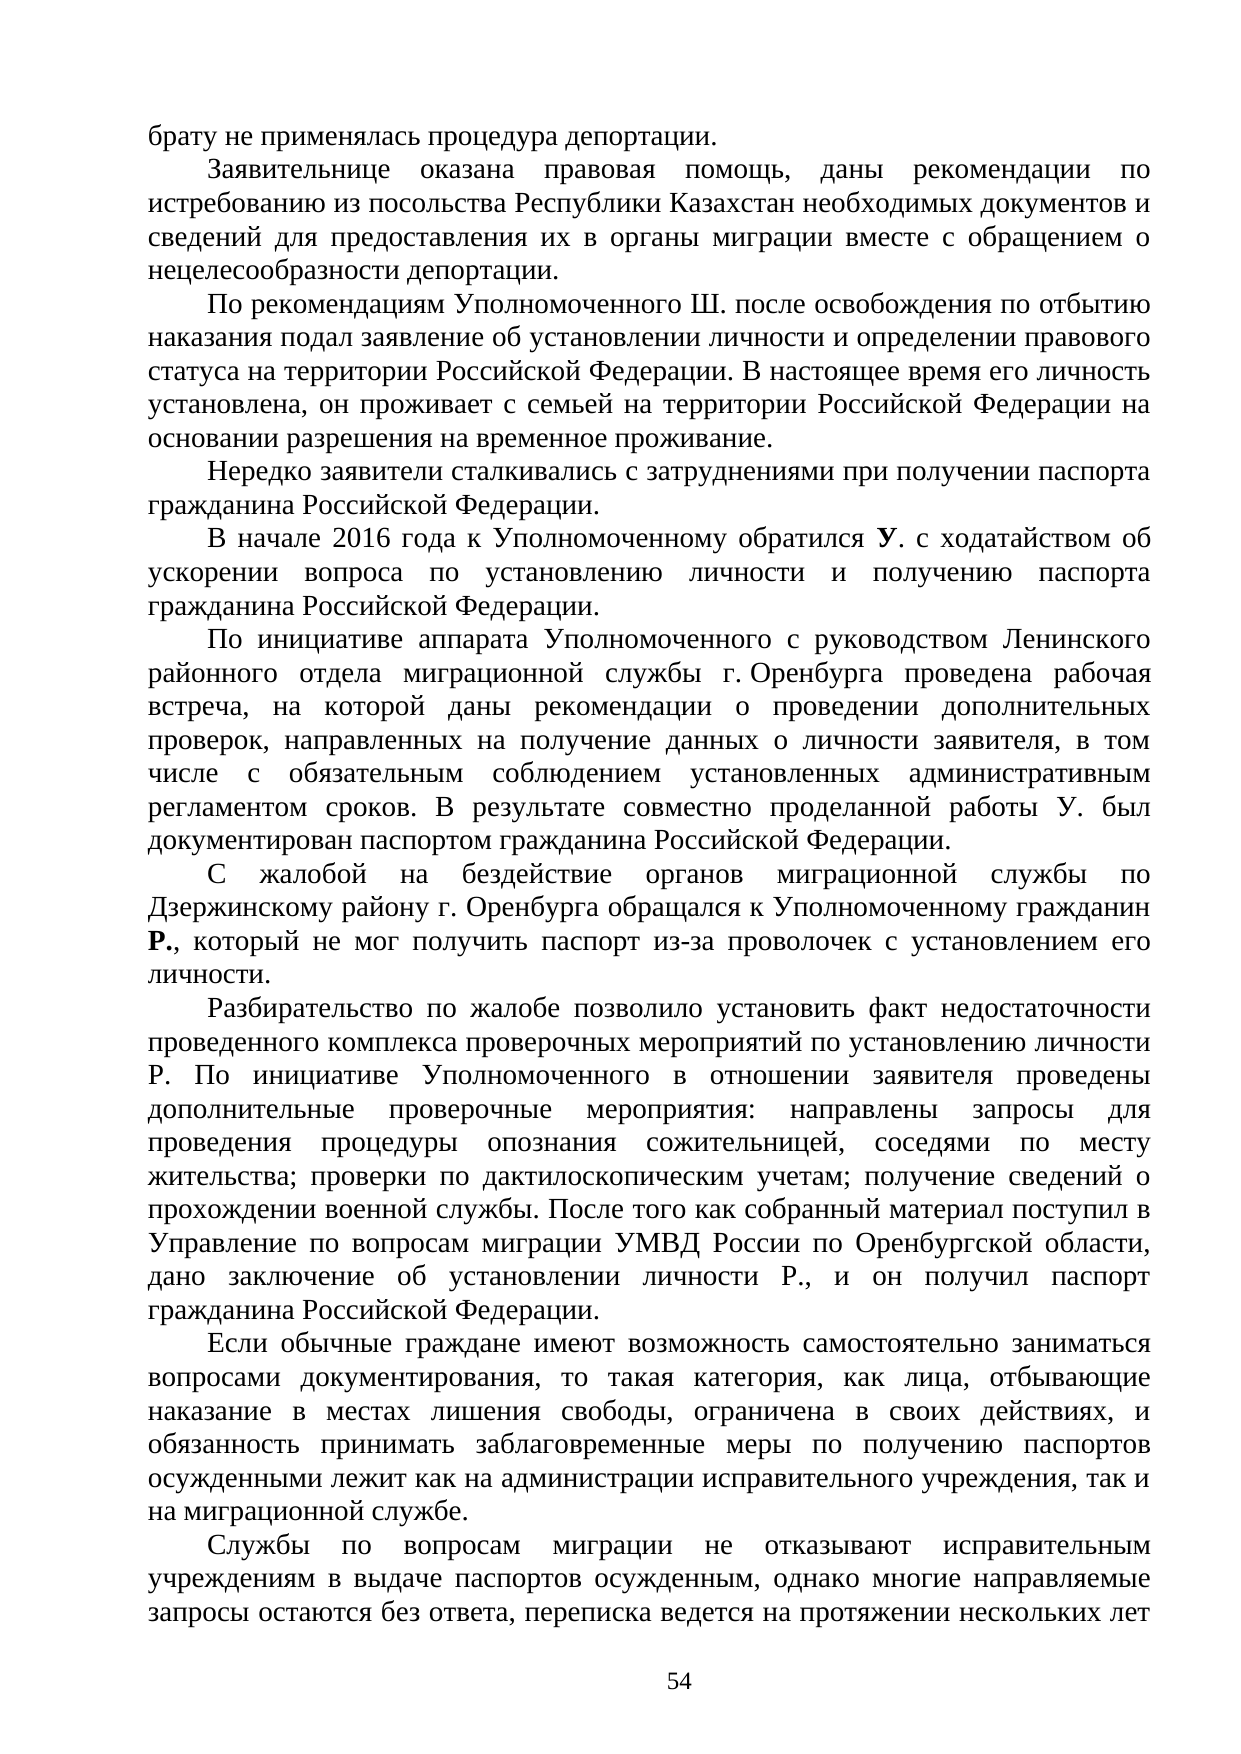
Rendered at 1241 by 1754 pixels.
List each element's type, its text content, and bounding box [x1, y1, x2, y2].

text С жалобой на бездействие органов миграционной службы по Дзержинскому району г. Оренбурга обращался к Уполномоченному гражданин Р., который не мог получить паспорт из-за проволочек с установлением его личности. [148, 856, 1152, 990]
text По рекомендациям Уполномоченного Ш. после освобождения по отбытию наказания подал заявление об установлении личности и определении правового статуса на территории Российской Федерации. В настоящее время его личность установлена, он проживает с семьей на территории Российской Федерации на основании разрешения на временное проживание. [148, 286, 1152, 453]
text Заявительнице оказана правовая помощь, даны рекомендации по истребованию из посольства Республики Казахстан необходимых документов и сведений для предоставления их в органы миграции вместе с обращением о нецелесообразности депортации. [148, 152, 1152, 286]
text В начале 2016 года к Уполномоченному обратился У. с ходатайством об ускорении вопроса по установлению личности и получению паспорта гражданина Российской Федерации. [148, 521, 1152, 621]
text Разбирательство по жалобе позволило установить факт недостаточности проведенного комплекса проверочных мероприятий по установлению личности Р. По инициативе Уполномоченного в отношении заявителя проведены дополнительные проверочные мероприятия: направлены запросы для проведения процедуры опознания сожительницей, соседями по месту жительства; проверки по дактилоскопическим учетам; получение сведений о прохождении военной службы. После того как собранный материал поступил в Управление по вопросам миграции УМВД России по Оренбургской области, дано заключение об установлении личности Р., и он получил паспорт гражданина Российской Федерации. [148, 990, 1152, 1326]
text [148, 118, 1152, 152]
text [148, 1527, 1152, 1627]
text Нередко заявители сталкивались с затруднениями при получении паспорта гражданина Российской Федерации. [148, 453, 1152, 521]
text Если обычные граждане имеют возможность самостоятельно заниматься вопросами документирования, то такая категория, как лица, отбывающие наказание в местах лишения свободы, ограничена в своих действиях, и обязанность принимать заблаговременные меры по получению паспортов осужденными лежит как на администрации исправительного учреждения, так и на миграционной службе. [148, 1326, 1152, 1527]
text По инициативе аппарата Уполномоченного с руководством Ленинского районного отдела миграционной службы г. Оренбурга проведена рабочая встреча, на которой даны рекомендации о проведении дополнительных проверок, направленных на получение данных о личности заявителя, в том числе с обязательным соблюдением установленных административным регламентом сроков. В результате совместно проделанной работы У. был документирован паспортом гражданина Российской Федерации. [148, 621, 1152, 856]
